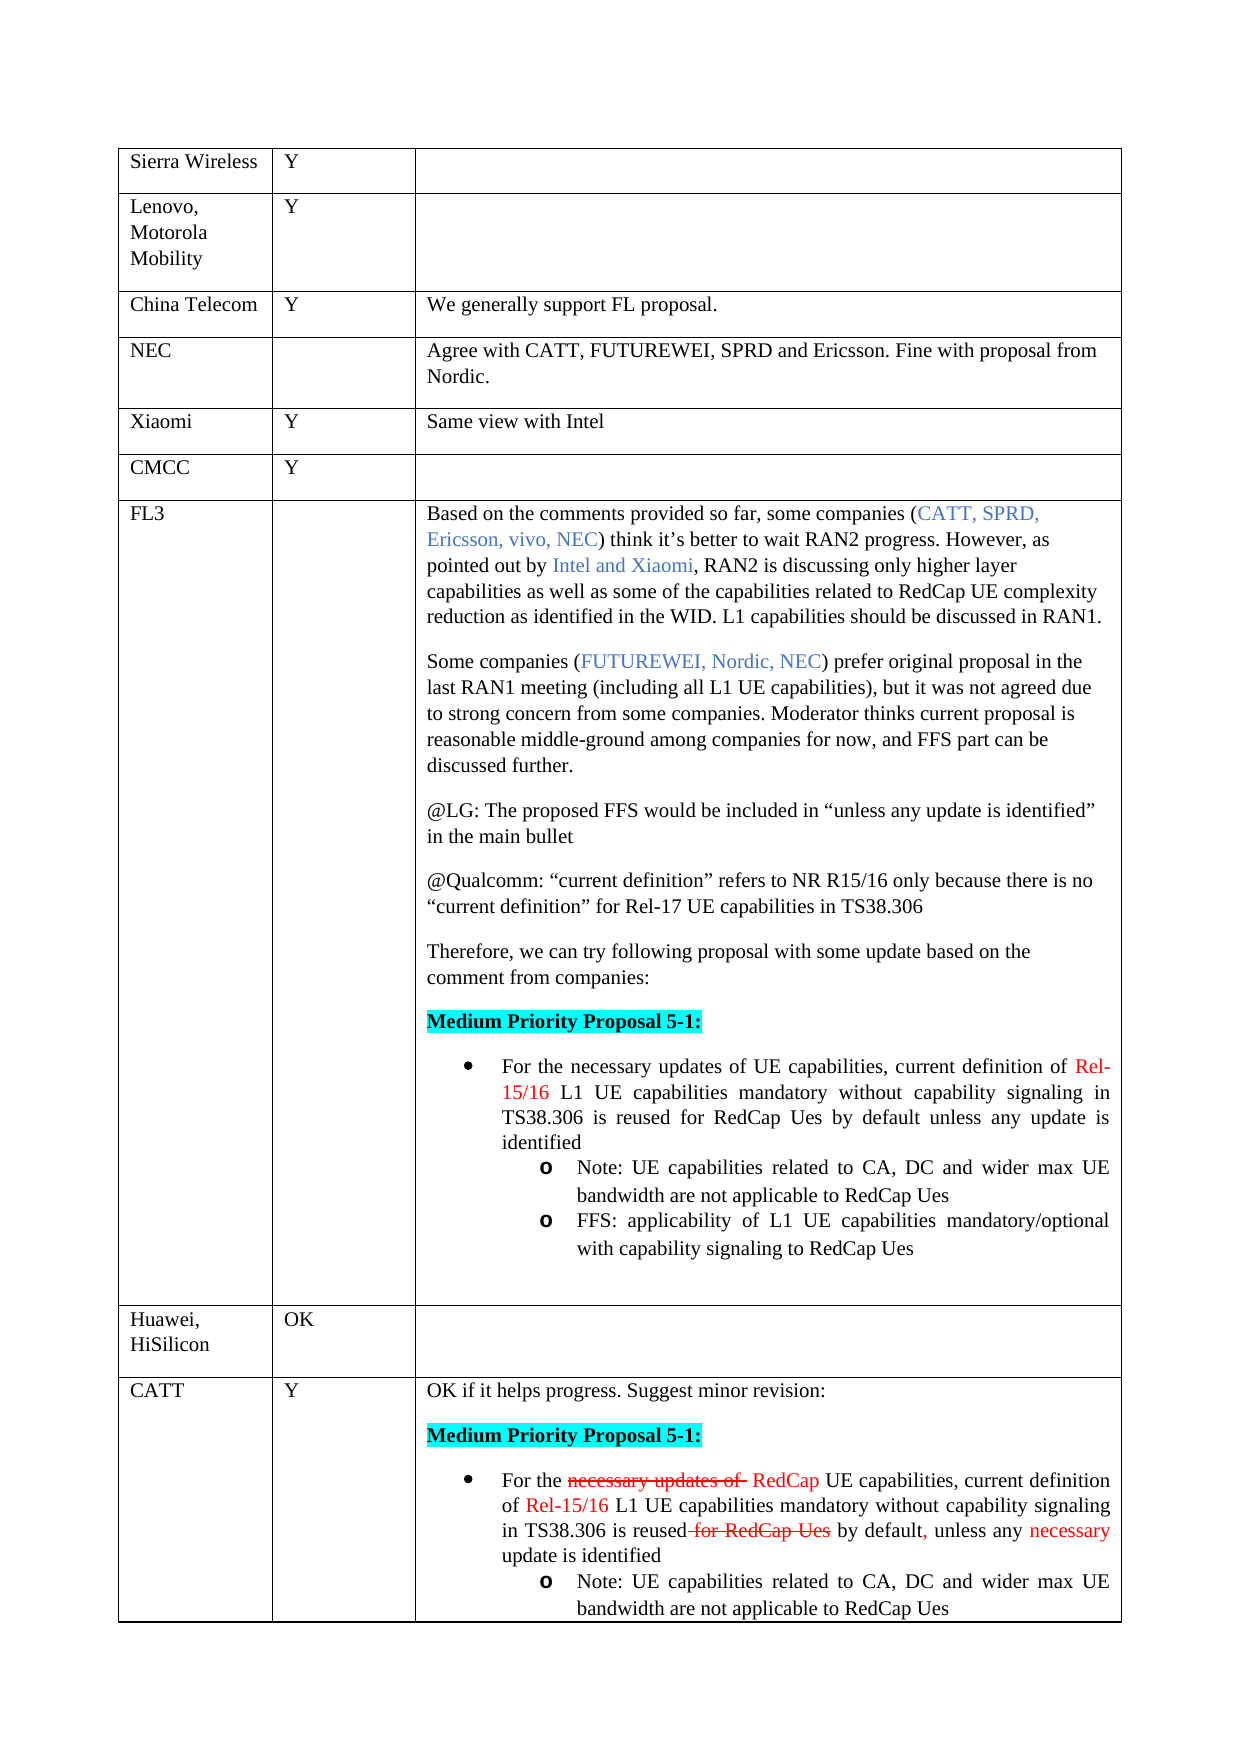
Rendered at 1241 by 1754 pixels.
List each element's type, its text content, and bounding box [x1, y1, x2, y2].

table_cell [416, 149, 1121, 193]
table_cell [416, 1306, 1121, 1377]
table_cell [273, 501, 415, 1305]
table_cell CMCC [119, 455, 272, 500]
table_cell Lenovo, Motorola Mobility [119, 194, 272, 291]
table_cell Y [273, 1378, 415, 1621]
table_cell Xiaomi [119, 409, 272, 454]
table_cell OK [273, 1306, 415, 1377]
table_cell Agree with CATT, FUTUREWEI, SPRD and Ericsson. Fine with proposal from Nordic. [416, 338, 1121, 408]
table_cell CATT [119, 1378, 272, 1621]
table_cell China Telecom [119, 292, 272, 337]
table_cell [273, 338, 415, 408]
table_cell Sierra Wireless [119, 149, 272, 193]
table_cell Y [273, 149, 415, 193]
table_cell Y [273, 455, 415, 500]
table_cell NEC [119, 338, 272, 408]
table_cell We generally support FL proposal. [416, 292, 1121, 337]
table_cell Y [273, 194, 415, 291]
table_cell Y [273, 292, 415, 337]
table_cell Y [273, 409, 415, 454]
table_cell [416, 194, 1121, 291]
table_cell Same view with Intel [416, 409, 1121, 454]
table_cell [416, 455, 1121, 500]
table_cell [416, 1378, 1121, 1621]
table_cell Based on the comments provided so far, some companies (CATT, SPRD, Ericsson, vivo, NEC) think it’s better to wait RAN2 progress. However, as pointed out by Intel and Xiaomi, RAN2 is discussing only higher layer capabilities as well as some of the capabilities related to RedCap UE complexity reduction as identified in the WID. L1 capabilities should be discussed in RAN1. Some companies (FUTUREWEI, Nordic, NEC) prefer original proposal in the last RAN1 meeting (including all L1 UE capabilities), but it was not agreed due to strong concern from some companies. Moderator thinks current proposal is reasonable middle-ground among companies for now, and FFS part can be discussed further. @LG: The proposed FFS would be included in “unless any update is identified” in the main bullet @Qualcomm: “current definition” refers to NR R15/16 only because there is no “current definition” for Rel-17 UE capabilities in TS38.306 Therefore, we can try following proposal with some update based on the comment from companies: Medium Priority Proposal 5-1: For the necessary updates of UE capabilities, current definition of Rel-15/16 L1 UE capabilities mandatory without capability signaling in TS38.306 is reused for RedCap Ues by default unless any update is identified Note: UE capabilities related to CA, DC and wider max UE bandwidth are not applicable to RedCap Ues FFS: applicability of L1 UE capabilities mandatory/optional with capability signaling to RedCap Ues [416, 501, 1121, 1305]
table_cell FL3 [119, 501, 272, 1305]
table_cell Huawei, HiSilicon [119, 1306, 272, 1377]
